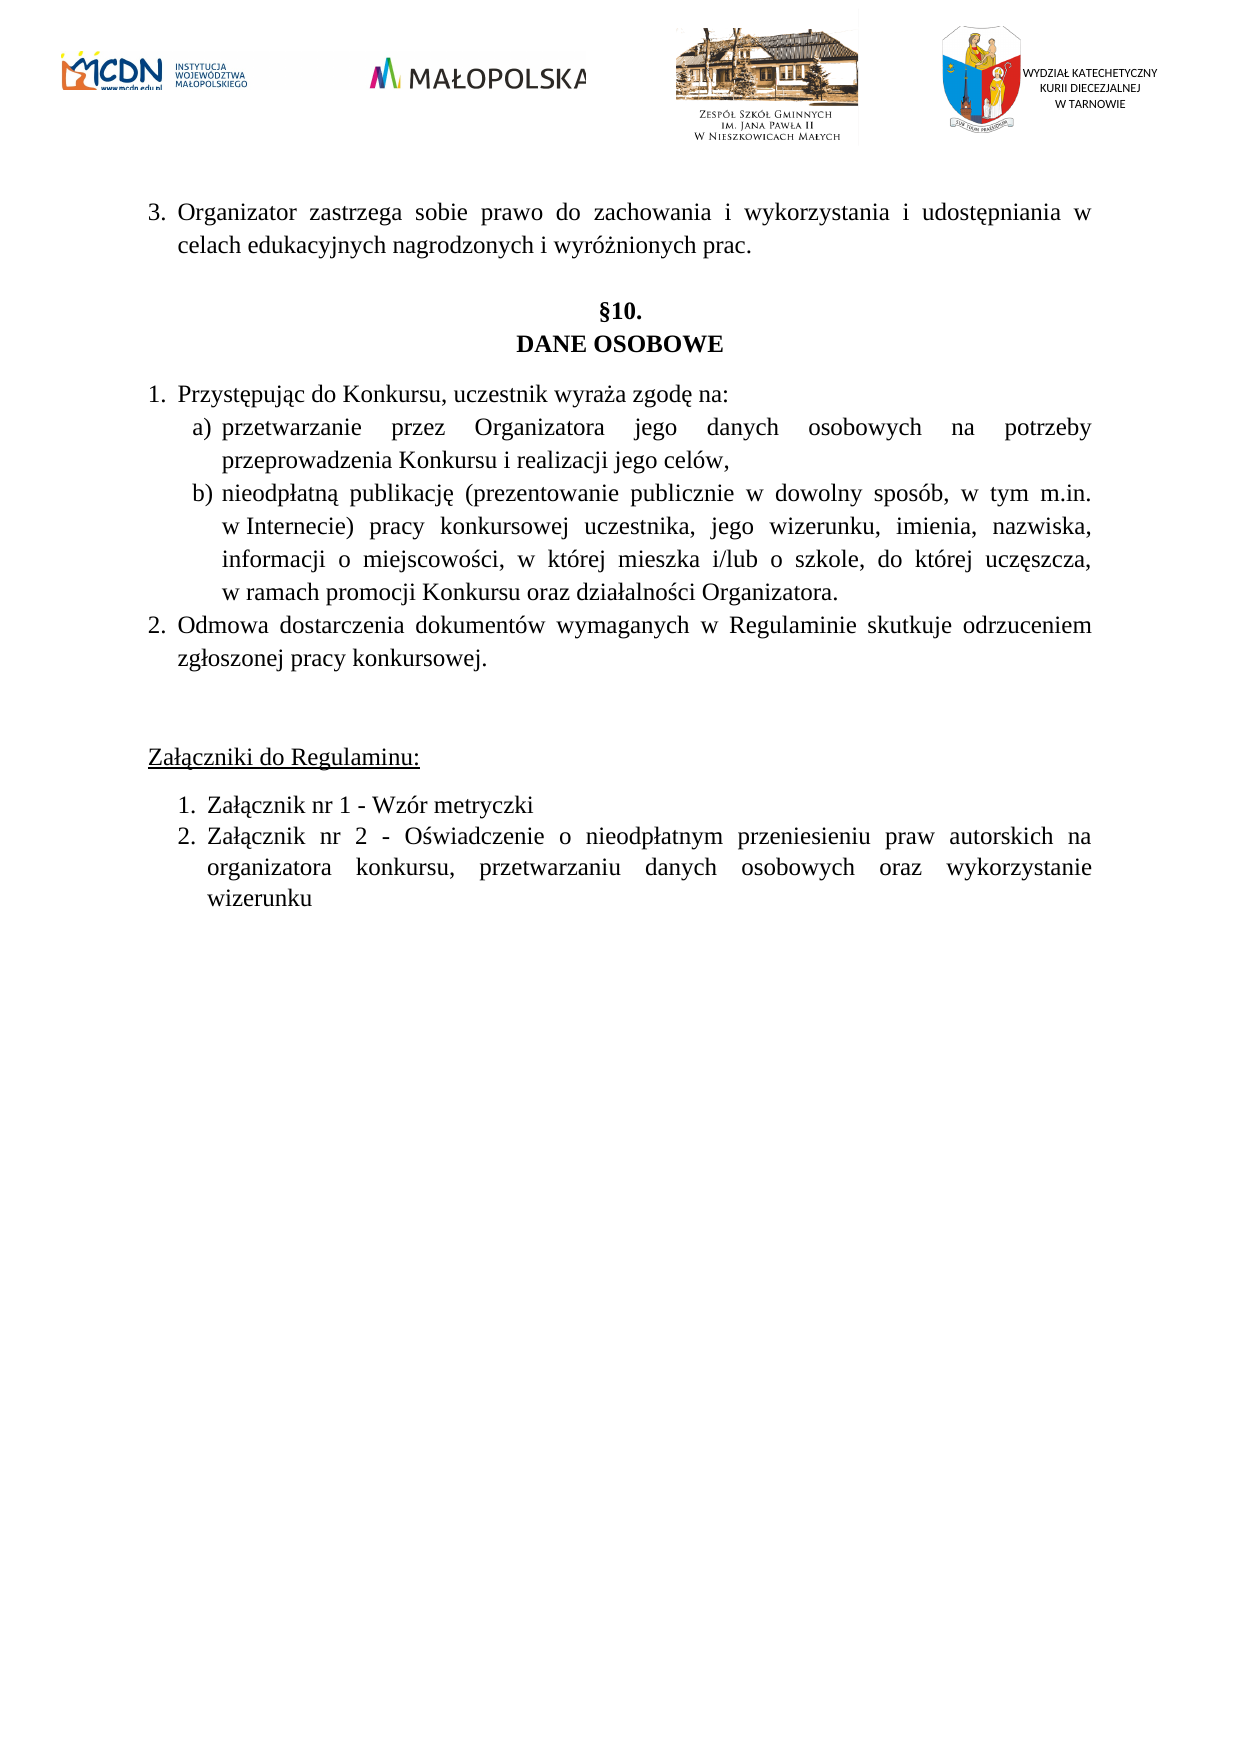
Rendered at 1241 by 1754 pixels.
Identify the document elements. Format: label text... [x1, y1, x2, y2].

list Odmowa dostarczenia dokumentów wymaganych w Regulaminie skutkuje odrzuceniem zgłoszonej pracy konkursowej. [148, 610, 1092, 672]
list Organizator zastrzega sobie prawo do zachowania i wykorzystania i udostępniania w celach edukacyjnych nagrodzonych i wyróżnionych prac. [148, 197, 1092, 259]
text Załączniki do Regulaminu: [148, 742, 1092, 771]
text §10. [148, 296, 1092, 325]
list nieodpłatną publikację (prezentowanie publicznie w dowolny sposób, w tym m.in. w Internecie) pracy konkursowej uczestnika, jego wizerunku, imienia, nazwiska, informacji o miejscowości, w której mieszka i/lub o szkole, do której uczęszcza, w ramach promocji Konkursu oraz działalności Organizatora. [192, 478, 1092, 606]
picture [675, 0, 859, 174]
text DANE OSOBOWE [148, 329, 1092, 358]
list Przystępując do Konkursu, uczestnik wyraża zgodę na: [148, 379, 1092, 408]
list Załącznik nr 1 - Wzór metryczki [177, 790, 1092, 819]
picture [61, 51, 586, 90]
list przetwarzanie przez Organizatora jego danych osobowych na potrzeby przeprowadzenia Konkursu i realizacji jego celów, [192, 412, 1092, 474]
picture [942, 26, 1021, 133]
list Załącznik nr 2 - Oświadczenie o nieodpłatnym przeniesieniu praw autorskich na organizatora konkursu, przetwarzaniu danych osobowych oraz wykorzystanie wizerunku [177, 821, 1092, 912]
